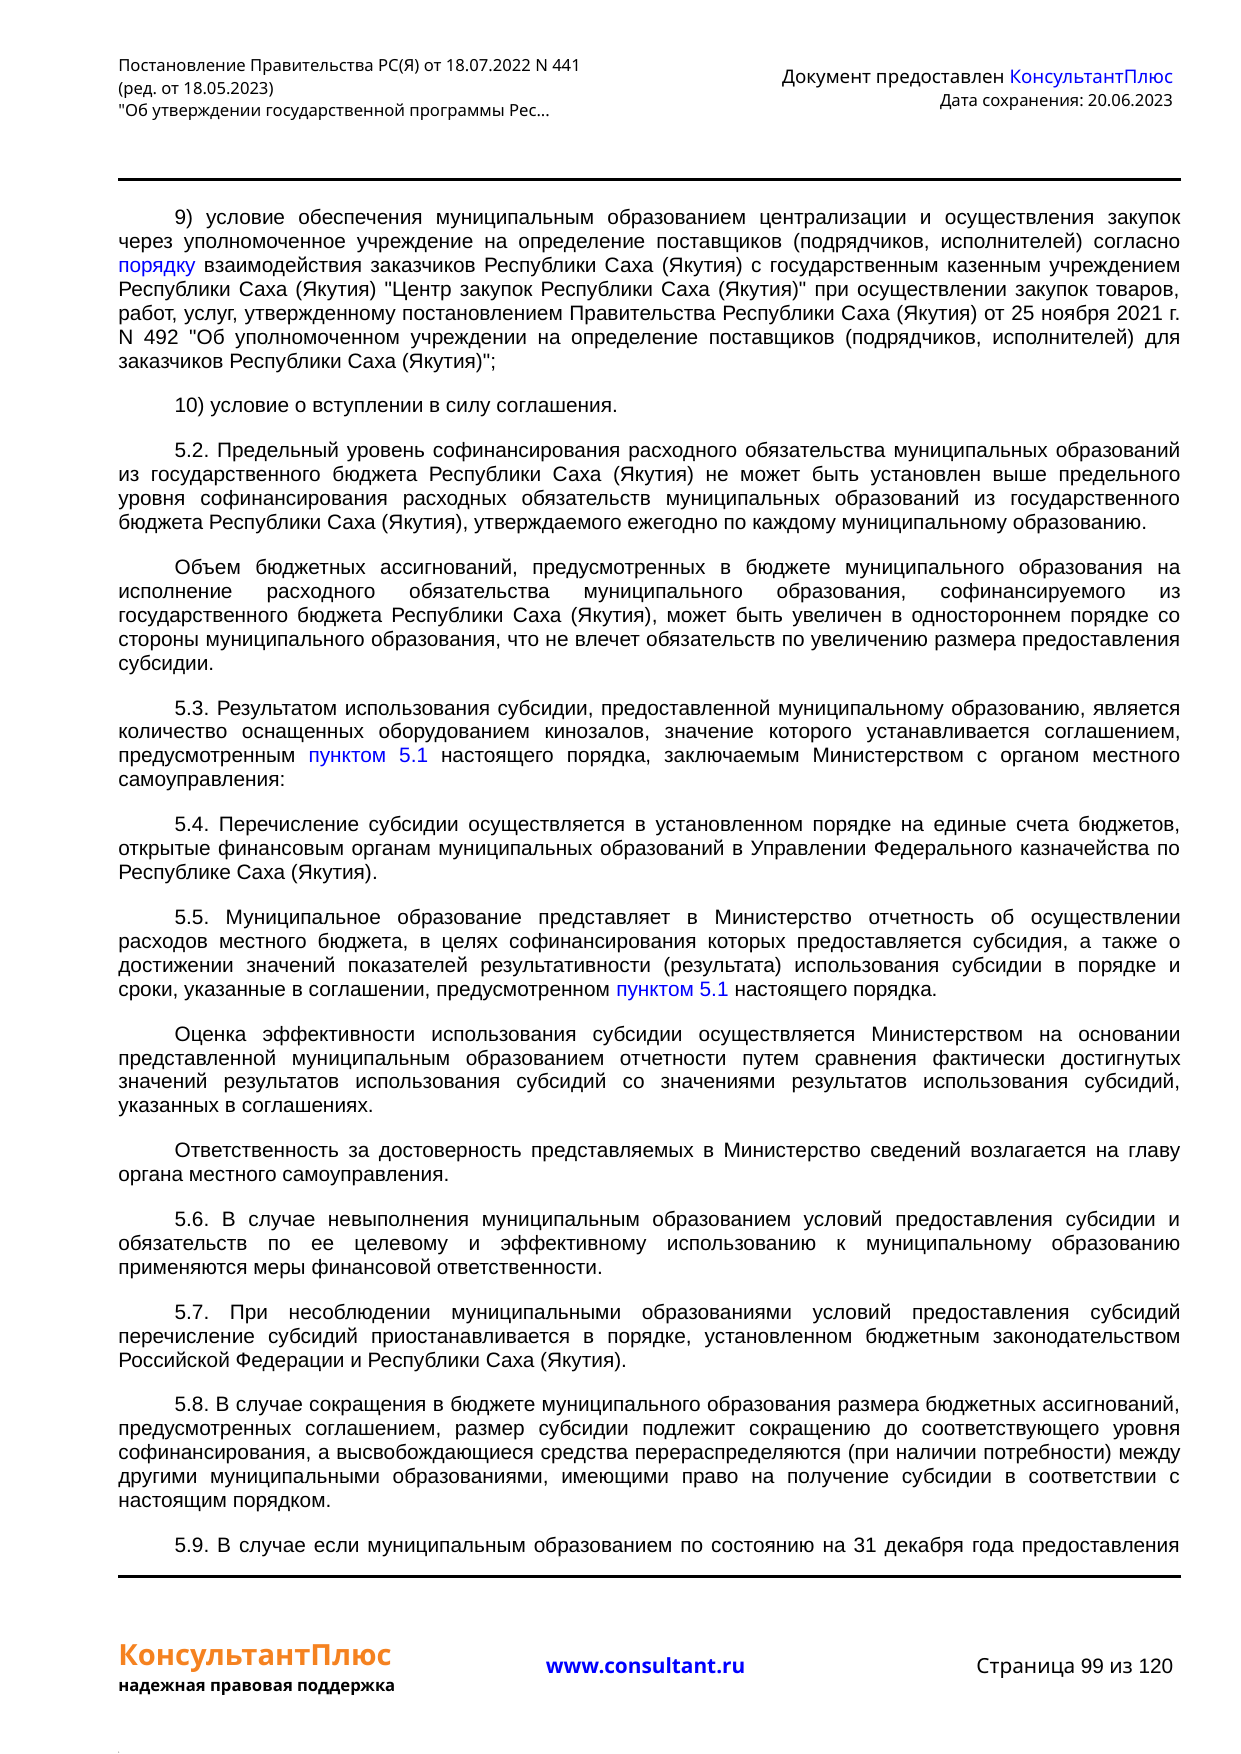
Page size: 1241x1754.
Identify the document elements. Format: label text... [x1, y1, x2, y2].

text 10) условие о вступлении в силу соглашения. [118, 393, 1181, 417]
text 5.7. При несоблюдении муниципальными образованиями условий предоставления субсидий перечисление субсидий приостанавливается в порядке, установленном бюджетным законодательством Российской Федерации и Республики Саха (Якутия). [118, 1299, 1181, 1371]
text 5.8. В случае сокращения в бюджете муниципального образования размера бюджетных ассигнований, предусмотренных соглашением, размер субсидии подлежит сокращению до соответствующего уровня софинансирования, а высвобождающиеся средства перераспределяются (при наличии потребности) между другими муниципальными образованиями, имеющими право на получение субсидии в соответствии с настоящим порядком. [118, 1392, 1181, 1512]
text 5.5. Муниципальное образование представляет в Министерство отчетность об осуществлении расходов местного бюджета, в целях софинансирования которых предоставляется субсидия, а также о достижении значений показателей результативности (результата) использования субсидии в порядке и сроки, указанные в соглашении, предусмотренном пунктом 5.1 настоящего порядка. [118, 905, 1181, 1001]
text Ответственность за достоверность представляемых в Министерство сведений возлагается на главу органа местного самоуправления. [118, 1138, 1181, 1186]
text Объем бюджетных ассигнований, предусмотренных в бюджете муниципального образования на исполнение расходного обязательства муниципального образования, софинансируемого из государственного бюджета Республики Саха (Якутия), может быть увеличен в одностороннем порядке со стороны муниципального образования, что не влечет обязательств по увеличению размера предоставления субсидии. [118, 555, 1181, 674]
text 5.6. В случае невыполнения муниципальным образованием условий предоставления субсидии и обязательств по ее целевому и эффективному использованию к муниципальному образованию применяются меры финансовой ответственности. [118, 1207, 1181, 1279]
text 5.4. Перечисление субсидии осуществляется в установленном порядке на единые счета бюджетов, открытые финансовым органам муниципальных образований в Управлении Федерального казначейства по Республике Саха (Якутия). [118, 812, 1181, 884]
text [118, 1533, 1181, 1557]
text 9) условие обеспечения муниципальным образованием централизации и осуществления закупок через уполномоченное учреждение на определение поставщиков (подрядчиков, исполнителей) согласно порядку взаимодействия заказчиков Республики Саха (Якутия) с государственным казенным учреждением Республики Саха (Якутия) "Центр закупок Республики Саха (Якутия)" при осуществлении закупок товаров, работ, услуг, утвержденному постановлением Правительства Республики Саха (Якутия) от 25 ноября 2021 г. N 492 "Об уполномоченном учреждении на определение поставщиков (подрядчиков, исполнителей) для заказчиков Республики Саха (Якутия)"; [118, 205, 1181, 372]
text 5.2. Предельный уровень софинансирования расходного обязательства муниципальных образований из государственного бюджета Республики Саха (Якутия) не может быть установлен выше предельного уровня софинансирования расходных обязательств муниципальных образований из государственного бюджета Республики Саха (Якутия), утверждаемого ежегодно по каждому муниципальному образованию. [118, 438, 1181, 534]
text 5.3. Результатом использования субсидии, предоставленной муниципальному образованию, является количество оснащенных оборудованием кинозалов, значение которого устанавливается соглашением, предусмотренным пунктом 5.1 настоящего порядка, заключаемым Министерством с органом местного самоуправления: [118, 695, 1181, 791]
text Оценка эффективности использования субсидии осуществляется Министерством на основании представленной муниципальным образованием отчетности путем сравнения фактически достигнутых значений результатов использования субсидий со значениями результатов использования субсидий, указанных в соглашениях. [118, 1021, 1181, 1117]
